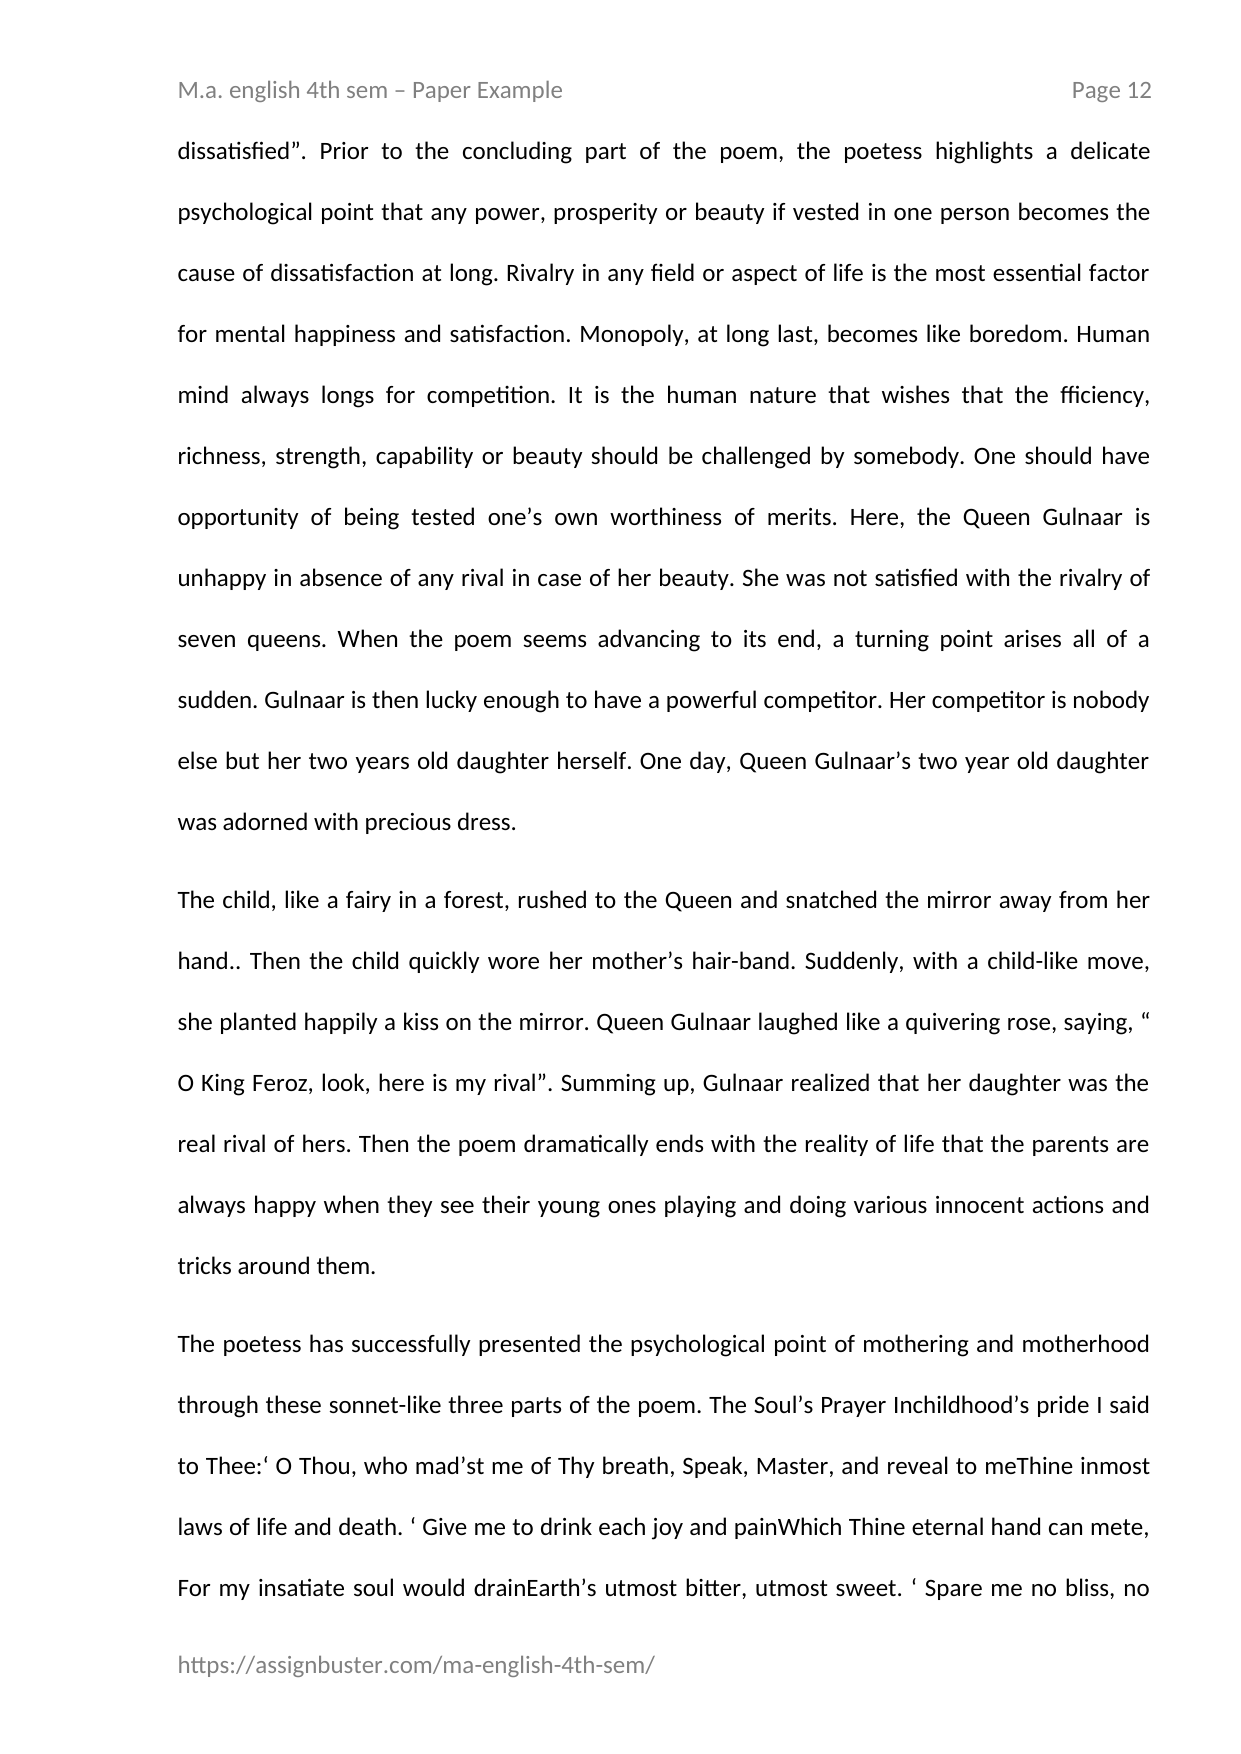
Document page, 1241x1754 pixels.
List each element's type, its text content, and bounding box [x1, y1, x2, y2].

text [177, 1328, 1152, 1603]
text The child, like a fairy in a forest, rushed to the Queen and snatched the mirror away from her hand.. Then the child quickly wore her mother’s hair-band. Suddenly, with a child-like move, she planted happily a kiss on the mirror. Queen Gulnaar laughed like a quivering rose, saying, “ O King Feroz, look, here is my rival”. Summing up, Gulnaar realized that her daughter was the real rival of hers. Then the poem dramatically ends with the reality of life that the parents are always happy when they see their young ones playing and doing various innocent actions and tricks around them. [177, 884, 1152, 1281]
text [177, 135, 1152, 837]
